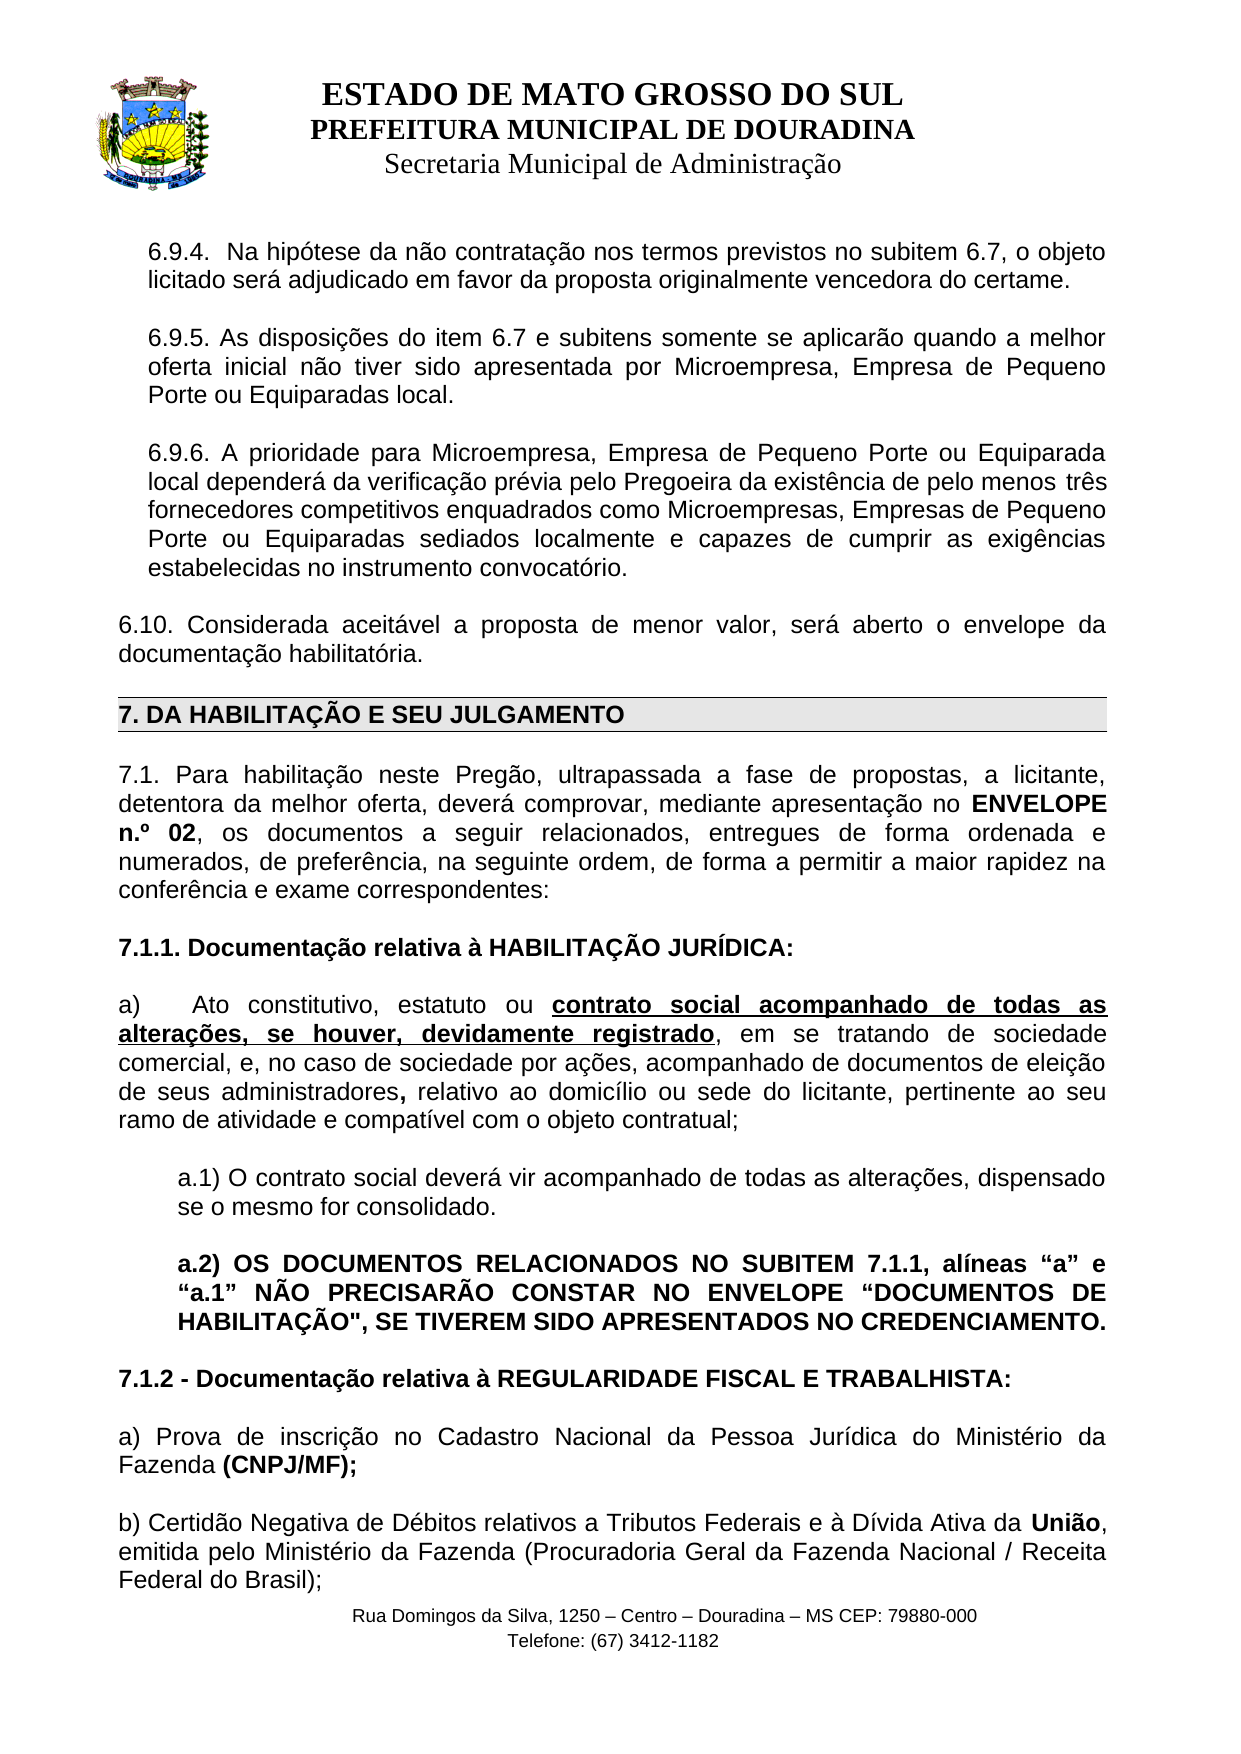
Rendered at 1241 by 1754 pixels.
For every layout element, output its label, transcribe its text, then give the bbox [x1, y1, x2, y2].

text 7.1. Para habilitação neste Pregão, ultrapassada a fase de propostas, a licitante, detentora da melhor oferta, deverá comprovar, mediante apresentação no ENVELOPE n.º 02, os documentos a seguir relacionados, entregues de forma ordenada e numerados, de preferência, na seguinte ordem, de forma a permitir a maior rapidez na conferência e exame correspondentes: [118, 761, 1107, 904]
text a.1) O contrato social deverá vir acompanhado de todas as alterações, dispensado se o mesmo for consolidado. [177, 1163, 1107, 1221]
text 6.10. Considerada aceitável a proposta de menor valor, será aberto o envelope da documentação habilitatória. [118, 611, 1107, 668]
text 7.1.1. Documentação relativa à HABILITAÇÃO JURÍDICA: [118, 933, 1107, 962]
text 6.9.6. A prioridade para Microempresa, Empresa de Pequeno Porte ou Equiparada local dependerá da verificação prévia pelo Pregoeira da existência de pelo menos três fornecedores competitivos enquadrados como Microempresas, Empresas de Pequeno Porte ou Equiparadas sediados localmente e capazes de cumprir as exigências estabelecidas no instrumento convocatório. [148, 438, 1107, 582]
text 6.9.4. Na hipótese da não contratação nos termos previstos no subitem 6.7, o objeto licitado será adjudicado em favor da proposta originalmente vencedora do certame. [148, 237, 1107, 294]
text a.2) OS DOCUMENTOS RELACIONADOS NO SUBITEM 7.1.1, alíneas “a” e “a.1” NÃO PRECISARÃO CONSTAR NO ENVELOPE “DOCUMENTOS DE HABILITAÇÃO", SE TIVEREM SIDO APRESENTADOS NO CREDENCIAMENTO. [177, 1249, 1107, 1336]
picture [86, 63, 218, 201]
text b) Certidão Negativa de Débitos relativos a Tributos Federais e à Dívida Ativa da União, emitida pelo Ministério da Fazenda (Procuradoria Geral da Fazenda Nacional / Receita Federal do Brasil); [118, 1508, 1107, 1594]
text 6.9.5. As disposições do item 6.7 e subitens somente se aplicarão quando a melhor oferta inicial não tiver sido apresentada por Microempresa, Empresa de Pequeno Porte ou Equiparadas local. [148, 323, 1107, 409]
text 7. DA HABILITAÇÃO E SEU JULGAMENTO [118, 698, 1107, 731]
text 7.1.2 - Documentação relativa à REGULARIDADE FISCAL E TRABALHISTA: [118, 1364, 1107, 1393]
text a) Prova de inscrição no Cadastro Nacional da Pessoa Jurídica do Ministério da Fazenda (CNPJ/MF); [118, 1422, 1107, 1479]
list Ato constitutivo, estatuto ou contrato social acompanhado de todas as alterações, se houver, devidamente registrado, em se tratando de sociedade comercial, e, no caso de sociedade por ações, acompanhado de documentos de eleição de seus administradores, relativo ao domicílio ou sede do licitante, pertinente ao seu ramo de atividade e compatível com o objeto contratual; [118, 991, 1107, 1134]
